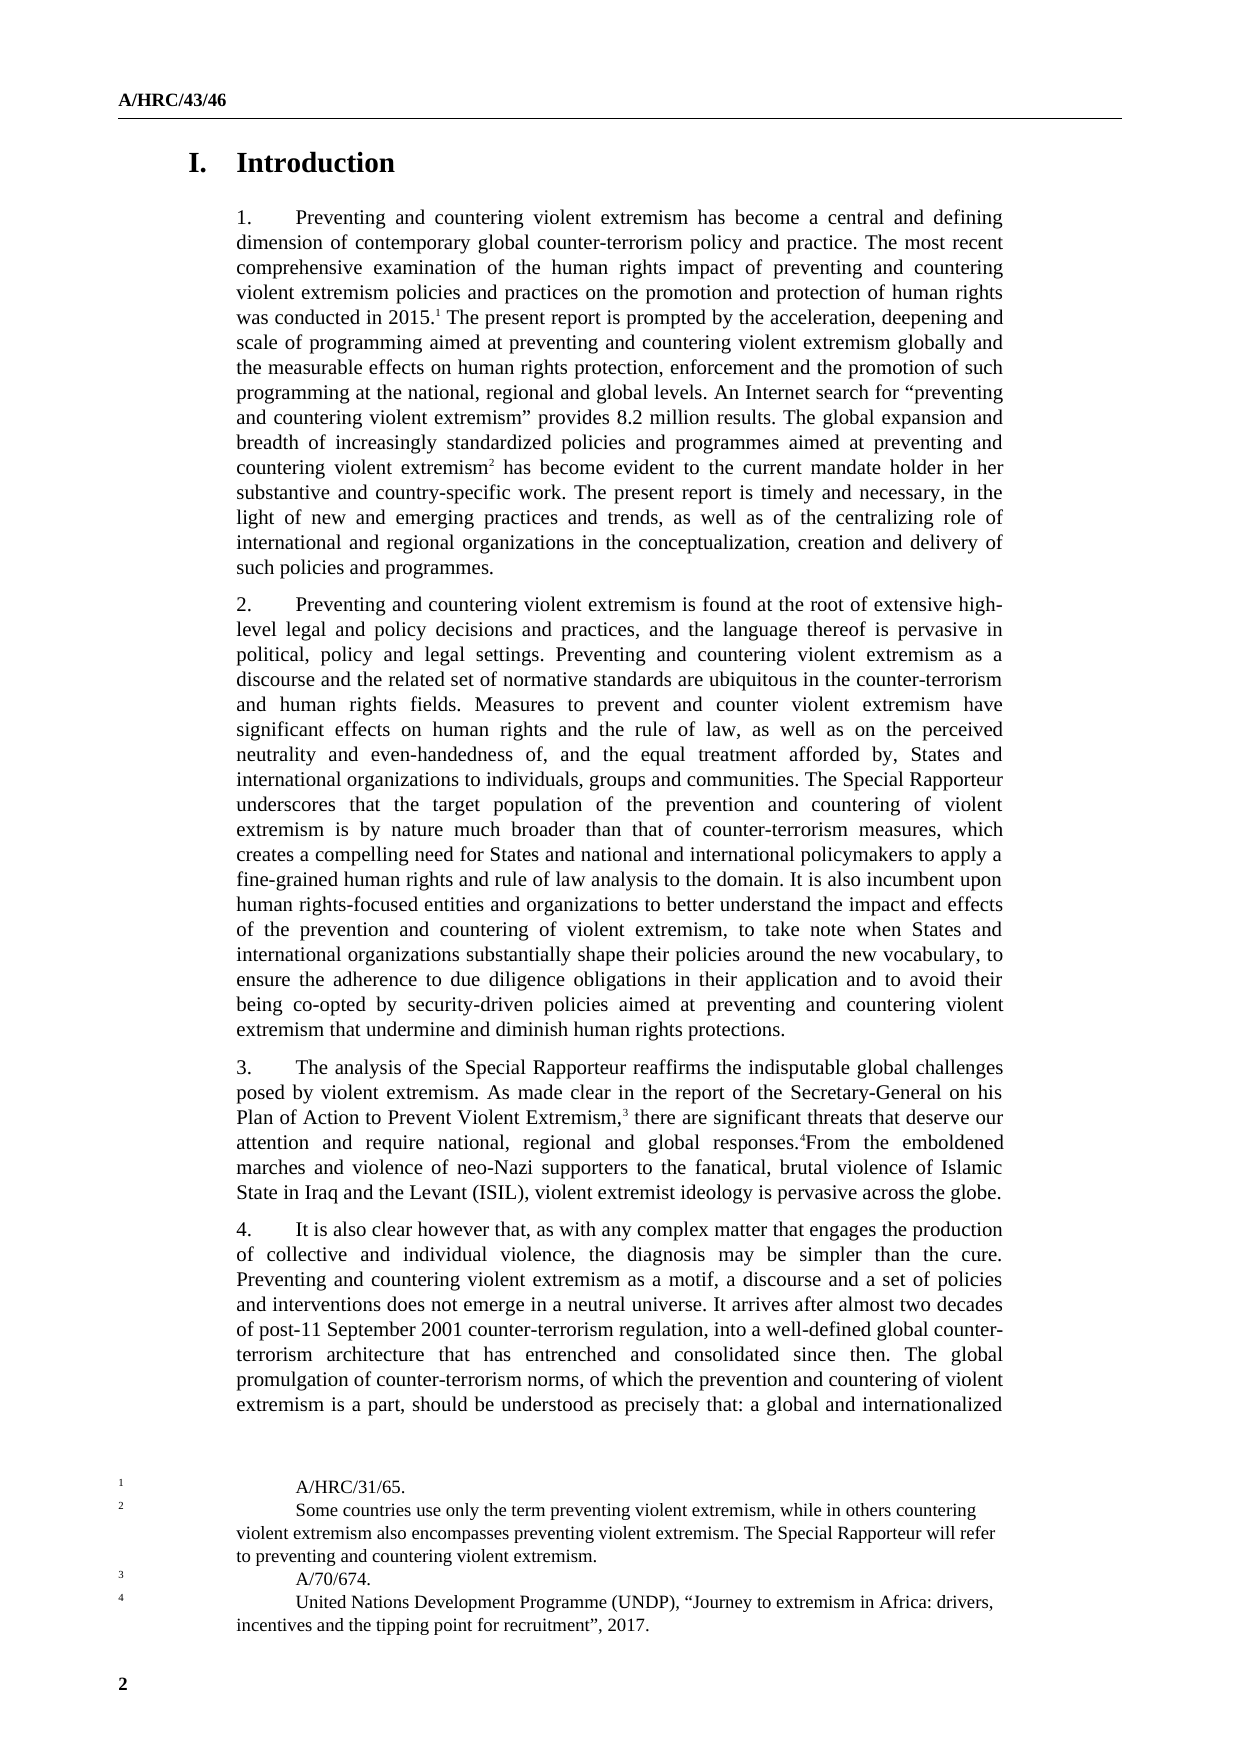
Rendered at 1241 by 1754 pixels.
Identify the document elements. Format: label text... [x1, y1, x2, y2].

text I. Introduction [118, 148, 1004, 179]
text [236, 1216, 1004, 1416]
text 2. Preventing and countering violent extremism is found at the root of extensive high-level legal and policy decisions and practices, and the language thereof is pervasive in political, policy and legal settings. Preventing and countering violent extremism as a discourse and the related set of normative standards are ubiquitous in the counter-terrorism and human rights fields. Measures to prevent and counter violent extremism have significant effects on human rights and the rule of law, as well as on the perceived neutrality and even-handedness of, and the equal treatment afforded by, States and international organizations to individuals, groups and communities. The Special Rapporteur underscores that the target population of the prevention and countering of violent extremism is by nature much broader than that of counter-terrorism measures, which creates a compelling need for States and national and international policymakers to apply a fine-grained human rights and rule of law analysis to the domain. It is also incumbent upon human rights-focused entities and organizations to better understand the impact and effects of the prevention and countering of violent extremism, to take note when States and international organizations substantially shape their policies around the new vocabulary, to ensure the adherence to due diligence obligations in their application and to avoid their being co-opted by security-driven policies aimed at preventing and countering violent extremism that undermine and diminish human rights protections. [236, 591, 1004, 1041]
text 1. Preventing and countering violent extremism has become a central and defining dimension of contemporary global counter-terrorism policy and practice. The most recent comprehensive examination of the human rights impact of preventing and countering violent extremism policies and practices on the promotion and protection of human rights was conducted in 2015. The present report is prompted by the acceleration, deepening and scale of programming aimed at preventing and countering violent extremism globally and the measurable effects on human rights protection, enforcement and the promotion of such programming at the national, regional and global levels. An Internet search for “preventing and countering violent extremism” provides 8.2 million results. The global expansion and breadth of increasingly standardized policies and programmes aimed at preventing and countering violent extremism has become evident to the current mandate holder in her substantive and country-specific work. The present report is timely and necessary, in the light of new and emerging practices and trends, as well as of the centralizing role of international and regional organizations in the conceptualization, creation and delivery of such policies and programmes. [236, 204, 1004, 579]
text 3. The analysis of the Special Rapporteur reaffirms the indisputable global challenges posed by violent extremism. As made clear in the report of the Secretary-General on his Plan of Action to Prevent Violent Extremism, there are significant threats that deserve our attention and require national, regional and global responses.From the emboldened marches and violence of neo-Nazi supporters to the fanatical, brutal violence of Islamic State in Iraq and the Levant (ISIL), violent extremist ideology is pervasive across the globe. [236, 1054, 1004, 1204]
